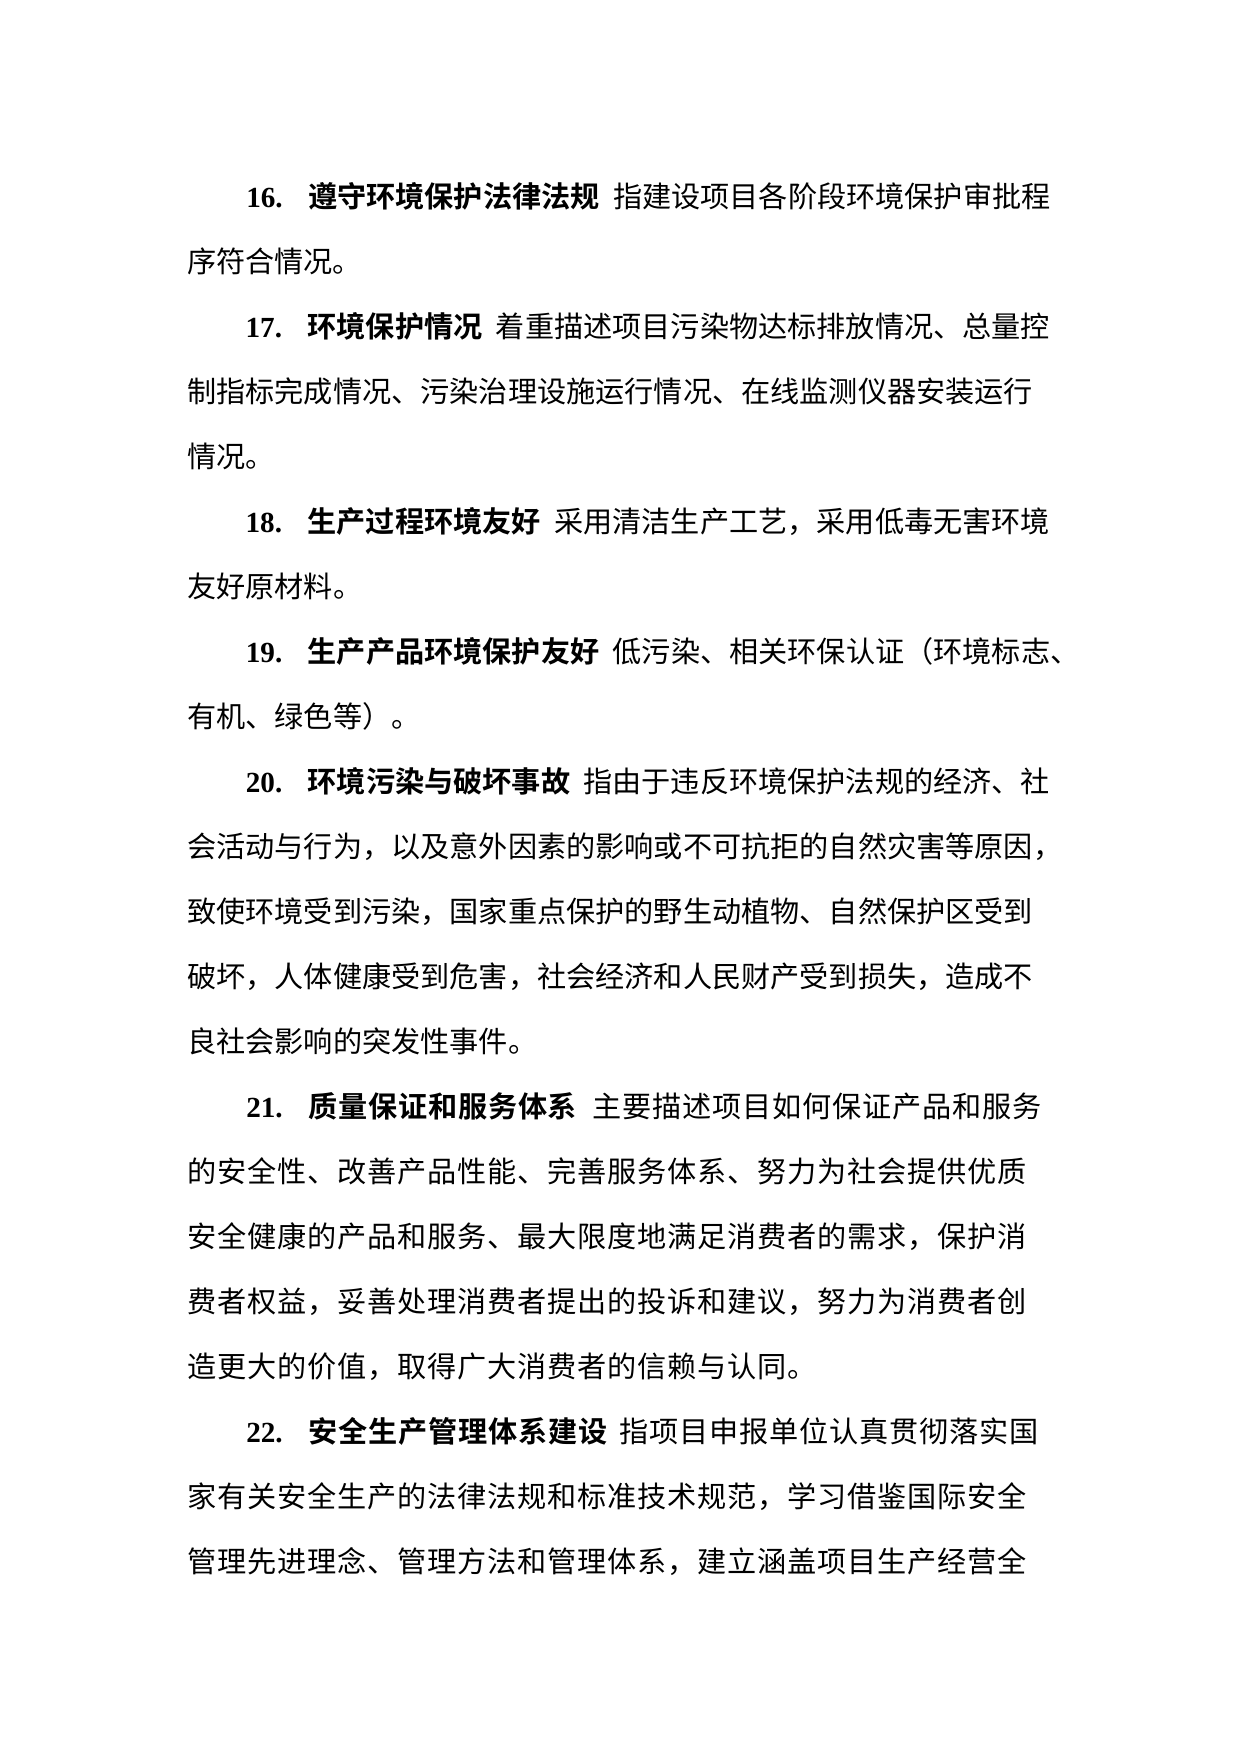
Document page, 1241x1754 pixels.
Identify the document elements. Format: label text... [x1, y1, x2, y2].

text 18. 生产过程环境友好 采用清洁生产工艺，采用低毒无害环境友好原材料。 [187, 487, 1053, 617]
text 17. 环境保护情况 着重描述项目污染物达标排放情况、总量控制指标完成情况、污染治理设施运行情况、在线监测仪器安装运行情况。 [187, 292, 1053, 487]
text 20. 环境污染与破坏事故 指由于违反环境保护法规的经济、社会活动与行为，以及意外因素的影响或不可抗拒的自然灾害等原因，致使环境受到污染，国家重点保护的野生动植物、自然保护区受到破坏，人体健康受到危害，社会经济和人民财产受到损失，造成不良社会影响的突发性事件。 [187, 747, 1053, 1072]
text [187, 1397, 1053, 1592]
text 16. 遵守环境保护法律法规 指建设项目各阶段环境保护审批程序符合情况。 [187, 162, 1053, 292]
text 21. 质量保证和服务体系 主要描述项目如何保证产品和服务的安全性、改善产品性能、完善服务体系、努力为社会提供优质安全健康的产品和服务、最大限度地满足消费者的需求，保护消费者权益，妥善处理消费者提出的投诉和建议，努力为消费者创造更大的价值，取得广大消费者的信赖与认同。 [187, 1072, 1053, 1397]
text 19. 生产产品环境保护友好 低污染、相关环保认证（环境标志、有机、绿色等）。 [187, 617, 1053, 747]
